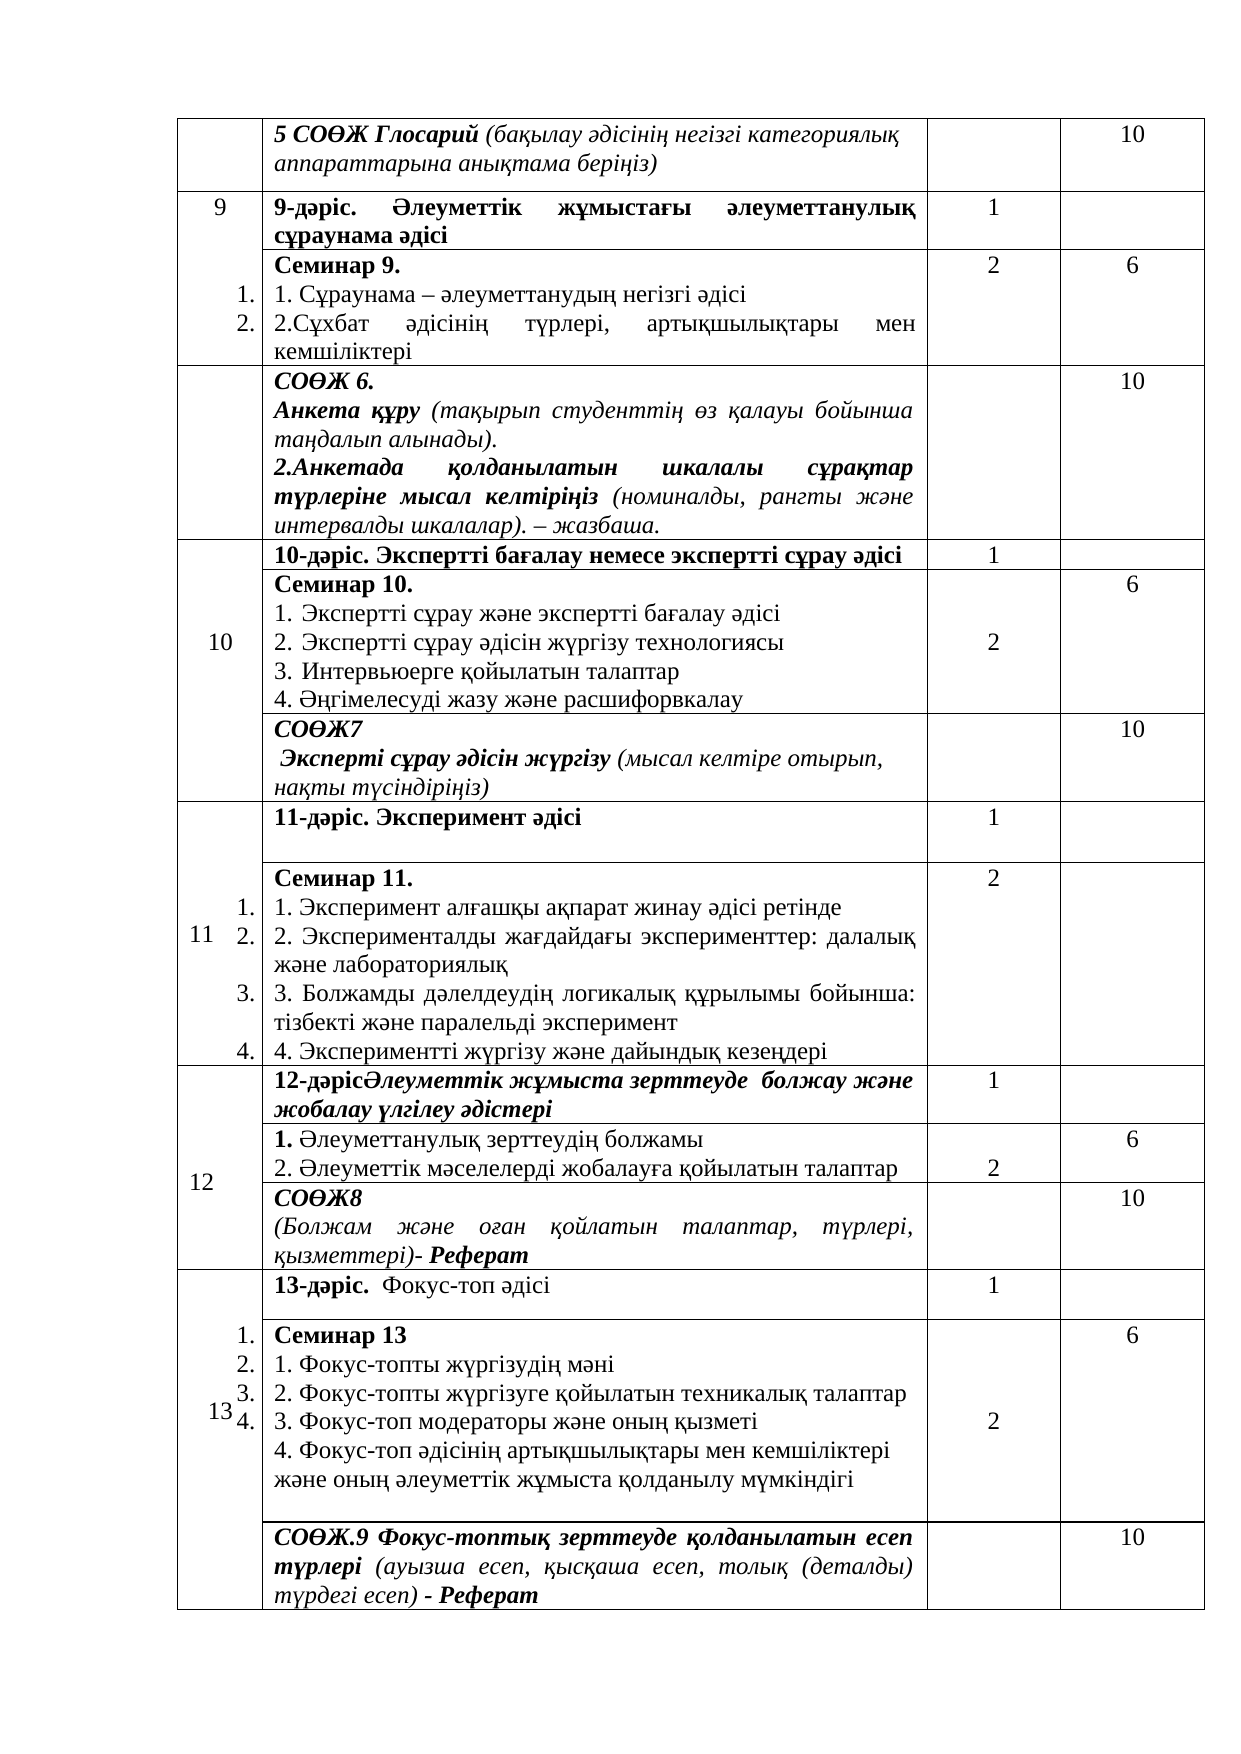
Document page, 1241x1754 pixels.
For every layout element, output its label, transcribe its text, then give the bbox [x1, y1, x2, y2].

table_cell 6 [1061, 1320, 1204, 1521]
table_cell 2 [928, 1320, 1060, 1521]
table_cell 12-дәрісӘлеуметтік жұмыста зерттеуде болжау және жобалау үлгілеу әдістері [263, 1066, 927, 1123]
table_cell [928, 366, 1060, 539]
table_cell [928, 1183, 1060, 1269]
table_cell [928, 1523, 1060, 1609]
table_cell [928, 119, 1060, 191]
table_cell 10 [1061, 1183, 1204, 1269]
table_cell 11 [178, 802, 262, 1064]
table_cell 13-дәріс. Фокус-топ әдісі [263, 1270, 927, 1319]
table_cell Семинар 9. 1. Сұраунама – әлеуметтанудың негізгі әдісі 2.Сұхбат әдісінің түрлері, артықшылықтары мен кемшіліктері [263, 250, 927, 365]
table_cell 1 [928, 1066, 1060, 1123]
table_cell 10 [1061, 366, 1204, 539]
table_cell 2 [928, 250, 1060, 365]
table_cell 2 [928, 570, 1060, 713]
table_cell 1 [928, 802, 1060, 862]
table_cell СОӨЖ 6. Анкета құру (тақырып студенттің өз қалауы бойынша таңдалып алынады). 2.Анкетада қолданылатын шкалалы сұрақтар түрлеріне мысал келтіріңіз (номиналды, рангты және интервалды шкалалар). – жазбаша. [263, 366, 927, 539]
table_cell 1 [928, 540, 1060, 568]
table_cell 2 [928, 863, 1060, 1064]
table_cell 5 СОӨЖ Глосарий (бақылау әдісінің негізгі категориялық аппараттарына анықтама беріңіз) [263, 119, 927, 191]
table_cell Семинар 10. Экспертті сұрау және экспертті бағалау әдісі Экспертті сұрау әдісін жүргізу технологиясы Интервьюерге қойылатын талаптар 4. Әңгімелесуді жазу және расшифорвкалау [263, 570, 927, 713]
table_cell 10-дәріс. Экспертті бағалау немесе экспертті сұрау әдісі [263, 540, 927, 568]
table_cell 10 [1061, 119, 1204, 191]
table_cell 6 [1061, 1124, 1204, 1182]
table_cell 6 [1061, 250, 1204, 365]
table_cell 6 [1061, 570, 1204, 713]
table_cell [1061, 192, 1204, 249]
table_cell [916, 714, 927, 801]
table_cell Семинар 13 1. Фокус-топты жүргізудің мәні 2. Фокус-топты жүргізуге қойылатын техникалық талаптар 3. Фокус-топ модераторы және оның қызметі 4. Фокус-топ әдісінің артықшылықтары мен кемшіліктері және оның әлеуметтік жұмыста қолданылу мүмкіндігі [263, 1320, 927, 1521]
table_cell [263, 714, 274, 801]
table_cell [1061, 1270, 1204, 1319]
table_cell 1 [928, 192, 1060, 249]
table_cell [928, 714, 1060, 801]
table_cell 1. Әлеуметтанулық зерттеудің болжамы 2. Әлеуметтік мәселелерді жобалауға қойылатын талаптар [263, 1124, 927, 1182]
table_cell [1061, 540, 1204, 568]
table_cell 13 [178, 1270, 262, 1609]
table_cell СОӨЖ8 (Болжам және оған қойлатын талаптар, түрлері, қызметтері)- Реферат [263, 1183, 927, 1269]
table_cell [178, 366, 262, 539]
table_cell 10 [178, 540, 262, 801]
table_cell 1 [928, 1270, 1060, 1319]
table_cell 9-дәріс. Әлеуметтік жұмыстағы әлеуметтанулық сұраунама әдісі [263, 192, 927, 249]
table_cell [1061, 802, 1204, 862]
table_cell [1061, 863, 1204, 1064]
table_cell 10 [1061, 1523, 1204, 1609]
table_cell СОӨЖ.9 Фокус-топтық зерттеуде қолданылатын есеп түрлері (ауызша есеп, қысқаша есеп, толық (деталды) түрдегі есеп) - Реферат [263, 1523, 927, 1609]
table_cell 2 [928, 1124, 1060, 1182]
table_cell 10 [1061, 714, 1204, 801]
table_cell 9 [178, 192, 262, 365]
table_cell 12 [178, 1066, 262, 1269]
table_cell [1061, 1066, 1204, 1123]
table_cell Семинар 11. 1. Эксперимент алғашқы ақпарат жинау әдісі ретінде 2. Эксперименталды жағдайдағы эксперименттер: далалық және лабораториялық 3. Болжамды дәлелдеудің логикалық құрылымы бойынша: тізбекті және паралельді эксперимент 4. Экспериментті жүргізу және дайындық кезеңдері [263, 863, 927, 1064]
table_cell 11-дәріс. Эксперимент әдісі [263, 802, 927, 862]
